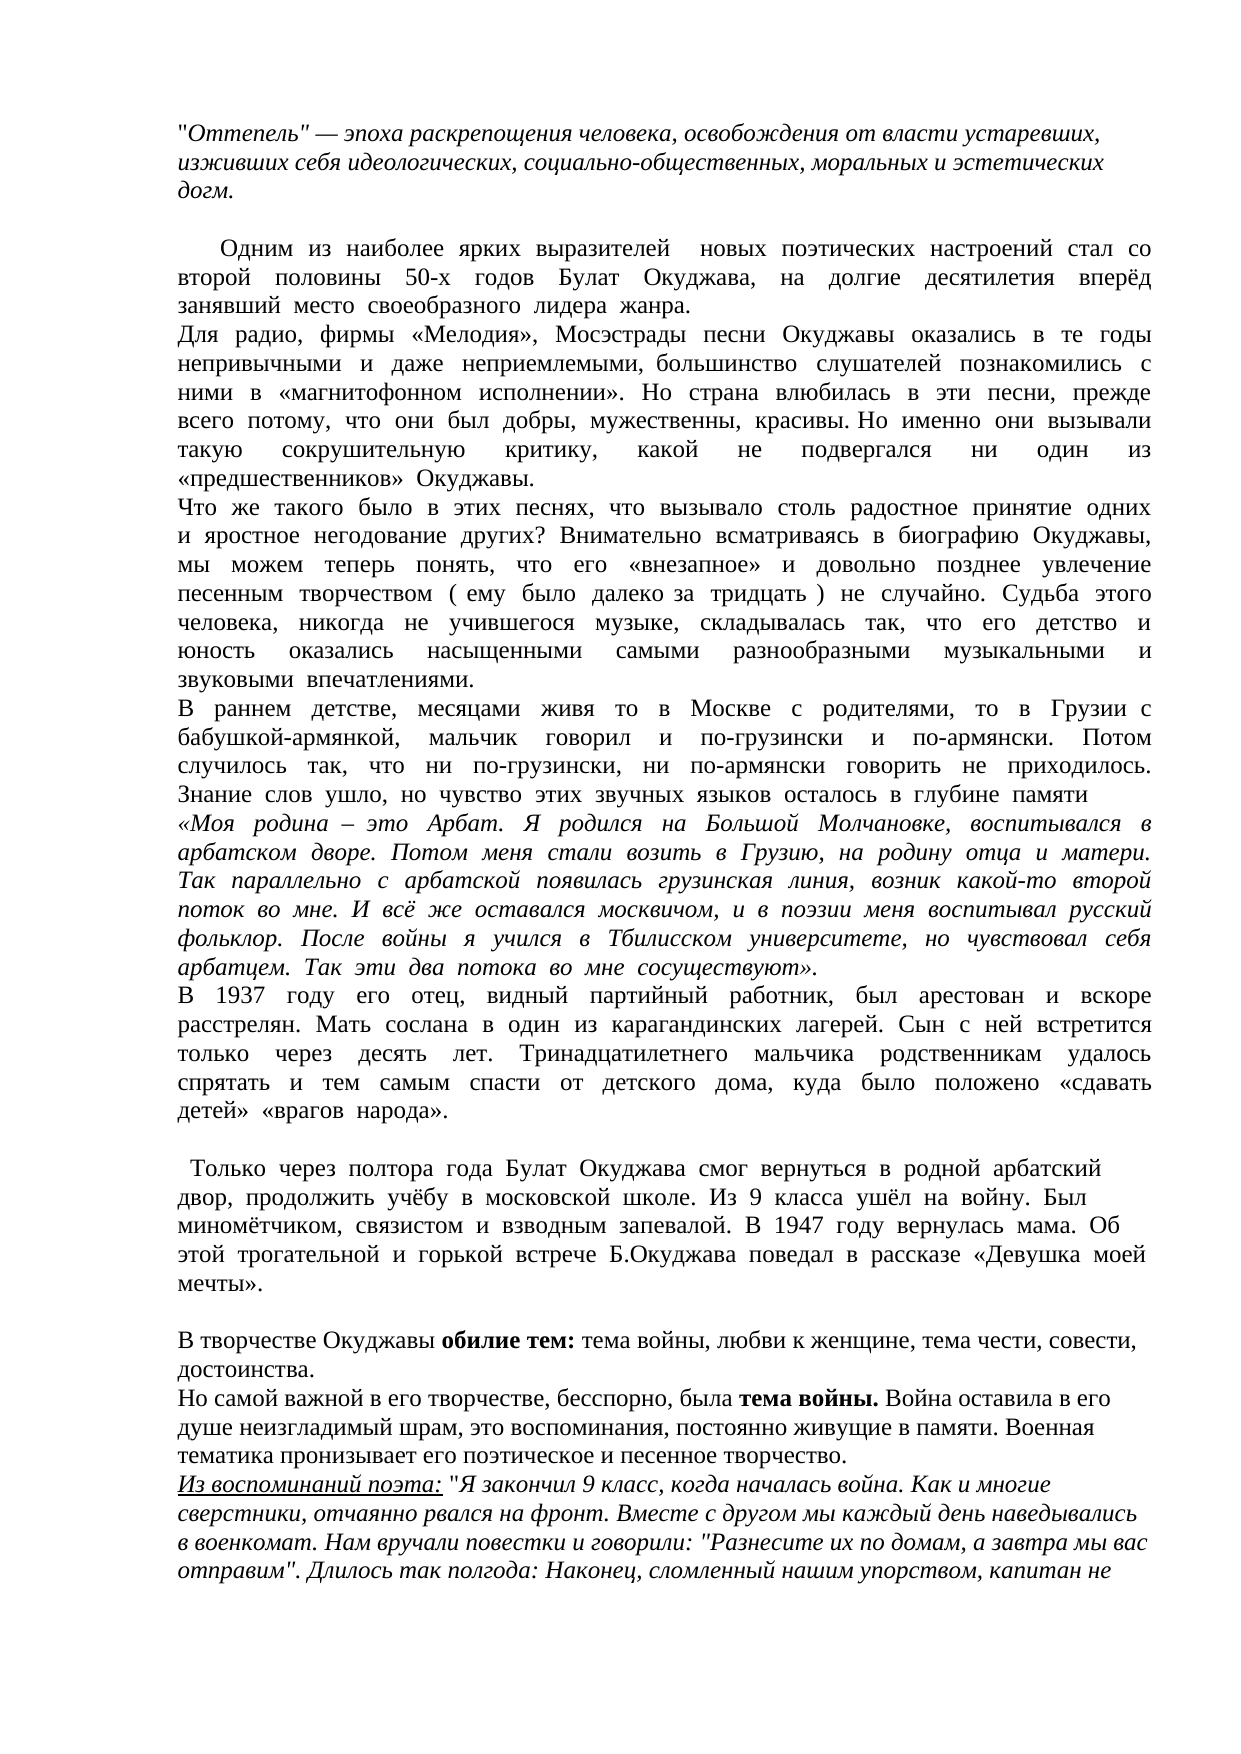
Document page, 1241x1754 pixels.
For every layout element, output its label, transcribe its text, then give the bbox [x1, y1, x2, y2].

text В творчестве Окуджавы обилие тем: тема войны, любви к женщине, тема чести, совести, достоинства. [177, 1326, 1152, 1383]
text Но самой важной в его творчестве, бесспорно, была тема войны. Война оставила в его душе неизгладимый шрам, это воспоминания, постоянно живущие в памяти. Военная тематика пронизывает его поэтическое и песенное творчество. [177, 1383, 1152, 1469]
text Для радио, фирмы «Мелодия», Мосэстрады песни Окуджавы оказались в те годы непривычными и даже неприемлемыми, большинство слушателей познакомились с ними в «магнитофонном исполнении». Но страна влюбилась в эти песни, прежде всего потому, что они был добры, мужественны, красивы. Но именно они вызывали такую сокрушительную критику, какой не подвергался ни один из «предшественников» Окуджавы. [177, 319, 1152, 492]
text Одним из наиболее ярких выразителей новых поэтических настроений стал со второй половины 50-х годов Булат Окуджава, на долгие десятилетия вперёд занявший место своеобразного лидера жанра. [177, 233, 1152, 319]
text В 1937 году его отец, видный партийный работник, был арестован и вскоре расстрелян. Мать сослана в один из карагандинских лагерей. Сын с ней встретится только через десять лет. Тринадцатилетнего мальчика родственникам удалось спрятать и тем самым спасти от детского дома, куда было положено «сдавать детей» «врагов народа». [177, 981, 1152, 1124]
text В раннем детстве, месяцами живя то в Москве с родителями, то в Грузии с бабушкой-армянкой, мальчик говорил и по-грузински и по-армянски. Потом случилось так, что ни по-грузински, ни по-армянски говорить не приходилось. Знание слов ушло, но чувство этих звучных языков осталось в глубине памяти [177, 693, 1152, 808]
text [177, 1469, 1152, 1584]
text Что же такого было в этих песнях, что вызывало столь радостное принятие одних и яростное негодование других? Внимательно всматриваясь в биографию Окуджавы, мы можем теперь понять, что его «внезапное» и довольно позднее увлечение песенным творчеством ( ему было далеко за тридцать ) не случайно. Судьба этого человека, никогда не учившегося музыке, складывалась так, что его детство и юность оказались насыщенными самыми разнообразными музыкальными и звуковыми впечатлениями. [177, 492, 1152, 693]
text "Оттепель" — эпоха раскрепощения человека, освобождения от власти устаревших, изживших себя идеологических, социально-общественных, моральных и эстетических догм. [177, 118, 1152, 204]
text Только через полтора года Булат Окуджава смог вернуться в родной арбатский двор, продолжить учёбу в московской школе. Из 9 класса ушёл на войну. Был миномётчиком, связистом и взводным запевалой. В 1947 году вернулась мама. Об этой трогательной и горькой встрече Б.Окуджава поведал в рассказе «Девушка моей мечты». [177, 1153, 1152, 1297]
text «Моя родина – это Арбат. Я родился на Большой Молчановке, воспитывался в арбатском дворе. Потом меня стали возить в Грузию, на родину отца и матери. Так параллельно с арбатской появилась грузинская линия, возник какой-то второй поток во мне. И всё же оставался москвичом, и в поэзии меня воспитывал русский фольклор. После войны я учился в Тбилисском университете, но чувствовал себя арбатцем. Так эти два потока во мне сосуществуют». [177, 808, 1152, 981]
